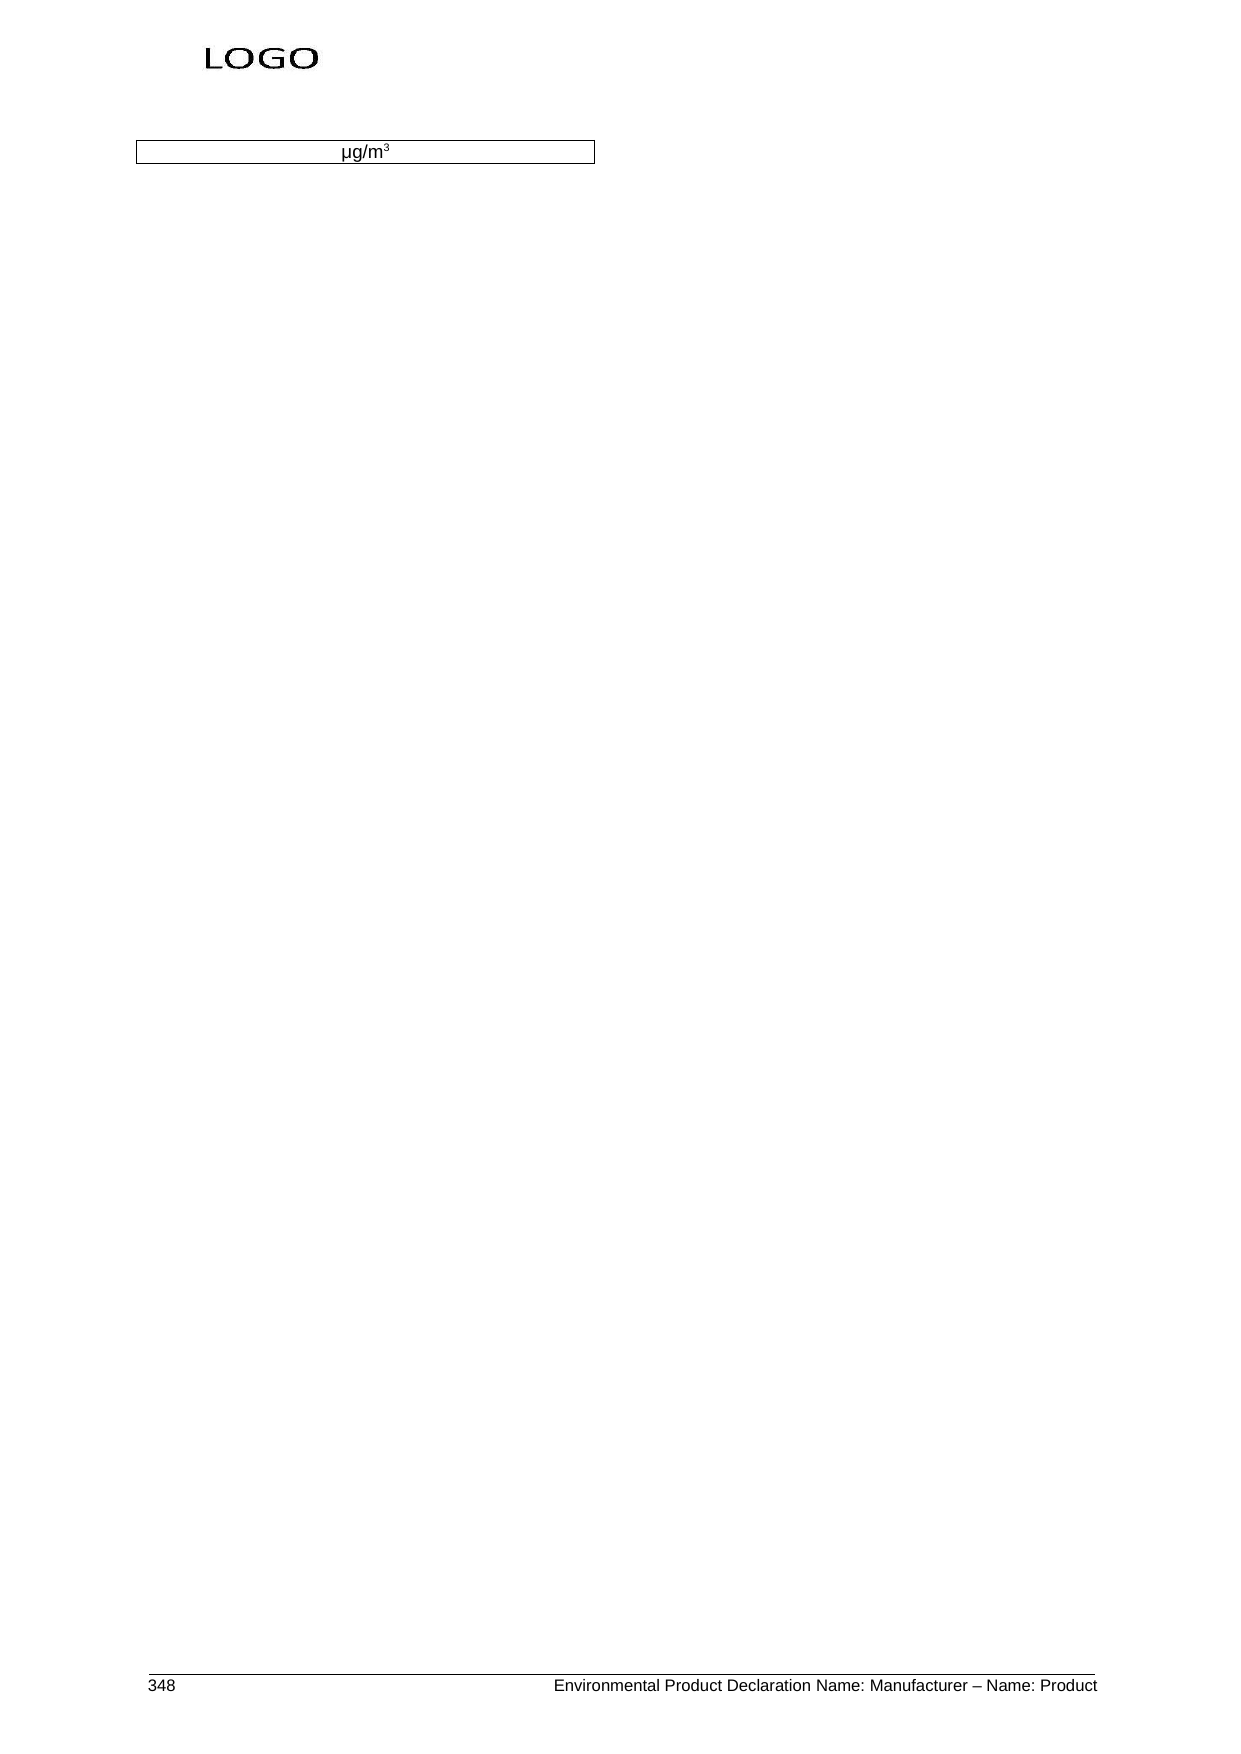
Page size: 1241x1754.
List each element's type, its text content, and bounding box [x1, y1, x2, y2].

picture [148, 15, 624, 104]
table_cell μg/m3 [137, 141, 594, 162]
